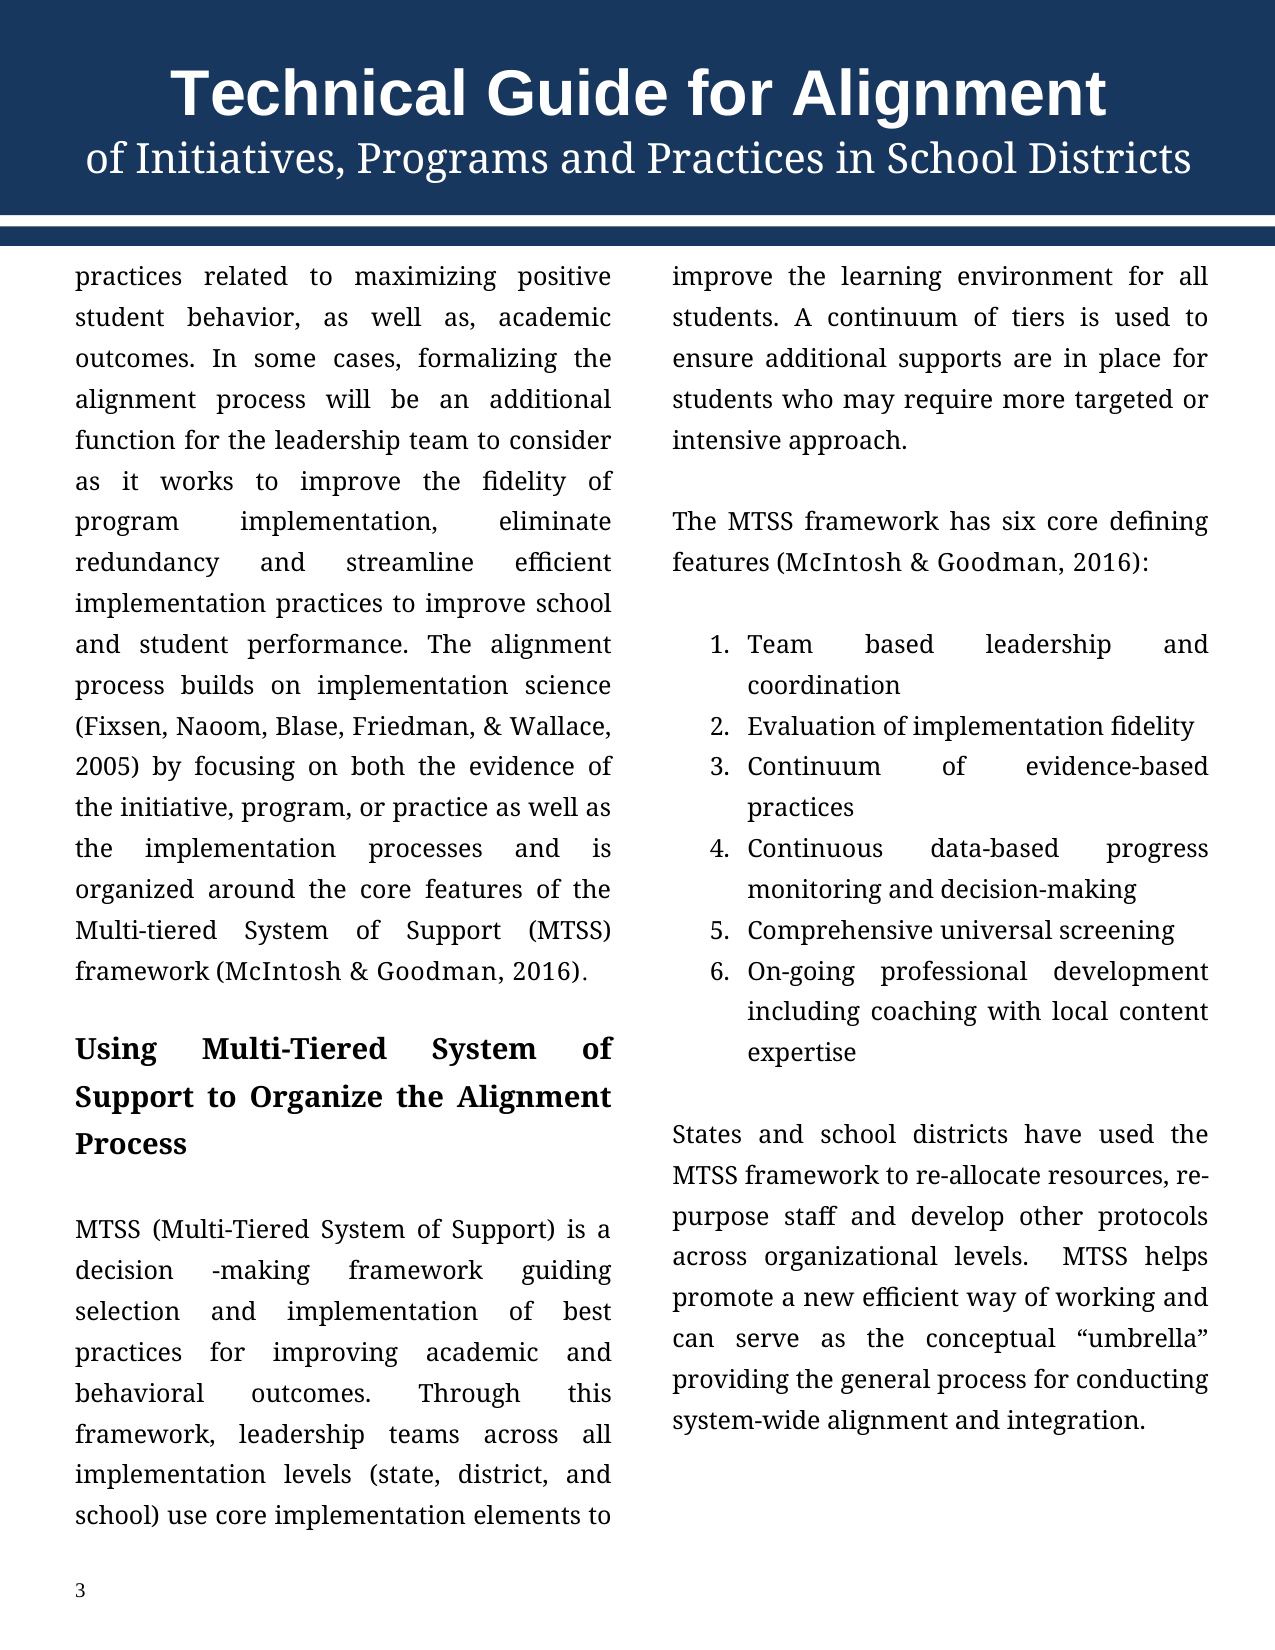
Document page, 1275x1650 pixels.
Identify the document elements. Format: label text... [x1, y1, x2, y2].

list Comprehensive universal screening [709, 912, 1209, 946]
text MTSS (Multi-Tiered System of Support) is a decision -making framework guiding selection and implementation of best practices for improving academic and behavioral outcomes. Through this framework, leadership teams across all implementation levels (state, district, and school) use core implementation elements to improve the learning environment for all students. A continuum of tiers is used to ensure additional supports are in place for students who may require more targeted or intensive approach. [75, 1171, 612, 1532]
list Continuous data-based progress monitoring and decision-making [709, 831, 1209, 906]
list Evaluation of implementation fidelity [709, 708, 1209, 742]
list On-going professional development including coaching with local content expertise [709, 953, 1209, 1069]
text States and school districts have used the MTSS framework to re-allocate resources, re-purpose staff and develop other protocols across organizational levels. MTSS helps promote a new efficient way of working and can serve as the conceptual “umbrella” providing the general process for conducting system-wide alignment and integration. [672, 1116, 1209, 1436]
text MTSS (Multi-Tiered System of Support) is a decision -making framework guiding selection and implementation of best practices for improving academic and behavioral outcomes. Through this framework, leadership teams across all implementation levels (state, district, and school) use core implementation elements to improve the learning environment for all students. A continuum of tiers is used to ensure additional supports are in place for students who may require more targeted or intensive approach. [672, 150, 1209, 456]
text The MTSS framework has six core defining features (McIntosh & Goodman, 2016): [672, 504, 1209, 579]
list Continuum of evidence-based practices [709, 749, 1209, 824]
list Team based leadership and coordination [709, 626, 1209, 701]
